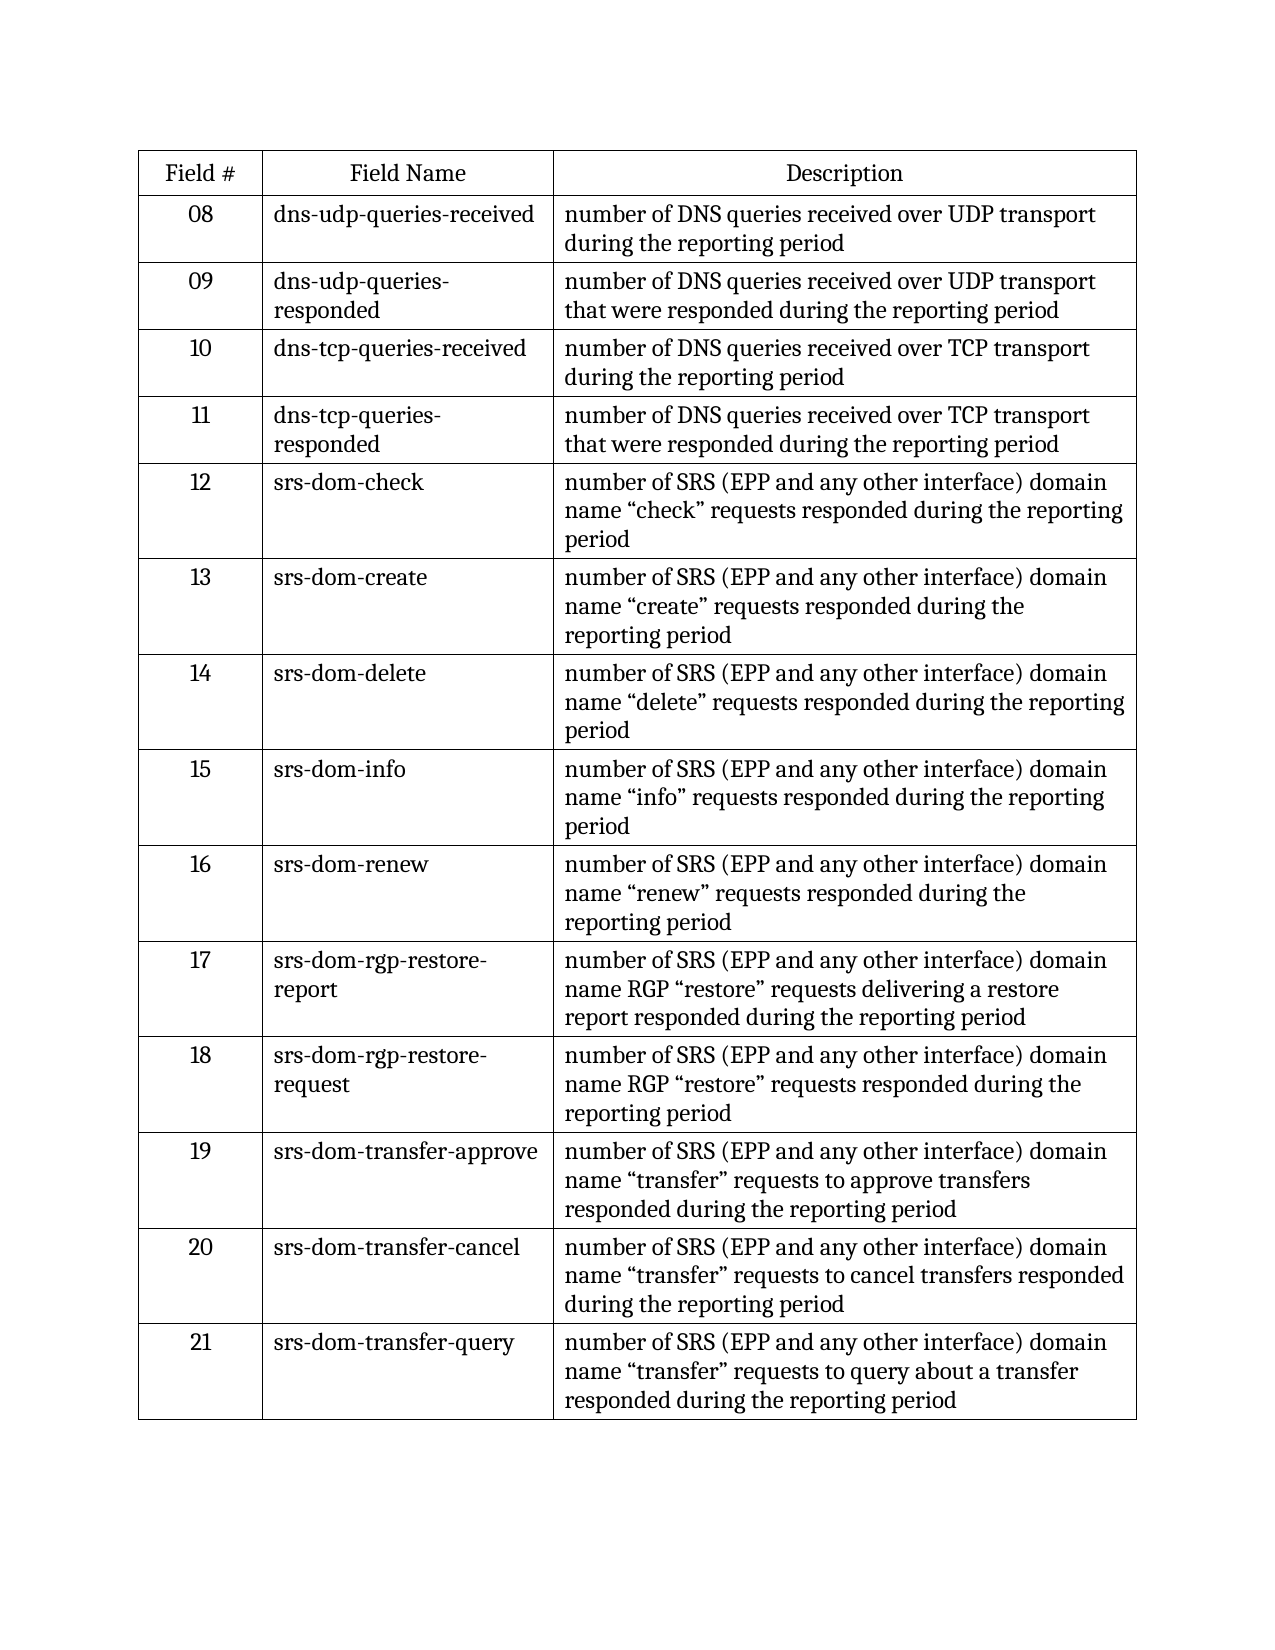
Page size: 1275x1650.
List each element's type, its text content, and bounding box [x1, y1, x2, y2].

table_cell 19 [139, 1133, 262, 1227]
table_cell 21 [139, 1324, 262, 1419]
table_cell 11 [139, 397, 262, 462]
table_cell srs-dom-check [263, 464, 553, 558]
table_cell srs-dom-create [263, 559, 553, 654]
table_cell dns-tcp-queries-received [263, 330, 553, 396]
table_cell number of SRS (EPP and any other interface) domain name “transfer” requests to query about a transfer responded during the reporting period [554, 1324, 1136, 1419]
table_cell srs-dom-rgp-restore-request [263, 1037, 553, 1132]
table_header Field Name [263, 151, 553, 195]
table_cell number of SRS (EPP and any other interface) domain name “transfer” requests to cancel transfers responded during the reporting period [554, 1229, 1136, 1323]
table_cell number of DNS queries received over UDP transport that were responded during the reporting period [554, 263, 1136, 329]
table_cell srs-dom-renew [263, 846, 553, 941]
table_cell 14 [139, 655, 262, 749]
table_cell number of DNS queries received over TCP transport that were responded during the reporting period [554, 397, 1136, 462]
table_cell srs-dom-rgp-restore-report [263, 942, 553, 1036]
table_cell 18 [139, 1037, 262, 1132]
table_cell srs-dom-transfer-approve [263, 1133, 553, 1227]
table_cell 13 [139, 559, 262, 654]
table_cell srs-dom-transfer-query [263, 1324, 553, 1419]
table_cell dns-udp-queries-received [263, 196, 553, 262]
table_cell srs-dom-delete [263, 655, 553, 749]
table_cell 10 [139, 330, 262, 396]
table_cell 08 [139, 196, 262, 262]
table_cell 16 [139, 846, 262, 941]
table_cell number of SRS (EPP and any other interface) domain name “delete” requests responded during the reporting period [554, 655, 1136, 749]
table_header Field # [139, 151, 262, 195]
table_cell number of SRS (EPP and any other interface) domain name “check” requests responded during the reporting period [554, 464, 1136, 558]
table_cell number of SRS (EPP and any other interface) domain name RGP “restore” requests responded during the reporting period [554, 1037, 1136, 1132]
table_header Description [554, 151, 1136, 195]
table_cell 20 [139, 1229, 262, 1323]
table_cell number of DNS queries received over TCP transport during the reporting period [554, 330, 1136, 396]
table_cell number of SRS (EPP and any other interface) domain name “renew” requests responded during the reporting period [554, 846, 1136, 941]
table_cell number of SRS (EPP and any other interface) domain name “info” requests responded during the reporting period [554, 750, 1136, 845]
table_cell srs-dom-transfer-cancel [263, 1229, 553, 1323]
table_cell 17 [139, 942, 262, 1036]
table_cell dns-udp-queries-responded [263, 263, 553, 329]
table_cell number of SRS (EPP and any other interface) domain name “create” requests responded during the reporting period [554, 559, 1136, 654]
table_cell 12 [139, 464, 262, 558]
table_cell 09 [139, 263, 262, 329]
table_cell number of DNS queries received over UDP transport during the reporting period [554, 196, 1136, 262]
table_cell srs-dom-info [263, 750, 553, 845]
table_cell number of SRS (EPP and any other interface) domain name RGP “restore” requests delivering a restore report responded during the reporting period [554, 942, 1136, 1036]
table_cell number of SRS (EPP and any other interface) domain name “transfer” requests to approve transfers responded during the reporting period [554, 1133, 1136, 1227]
table_cell dns-tcp-queries-responded [263, 397, 553, 462]
table_cell 15 [139, 750, 262, 845]
